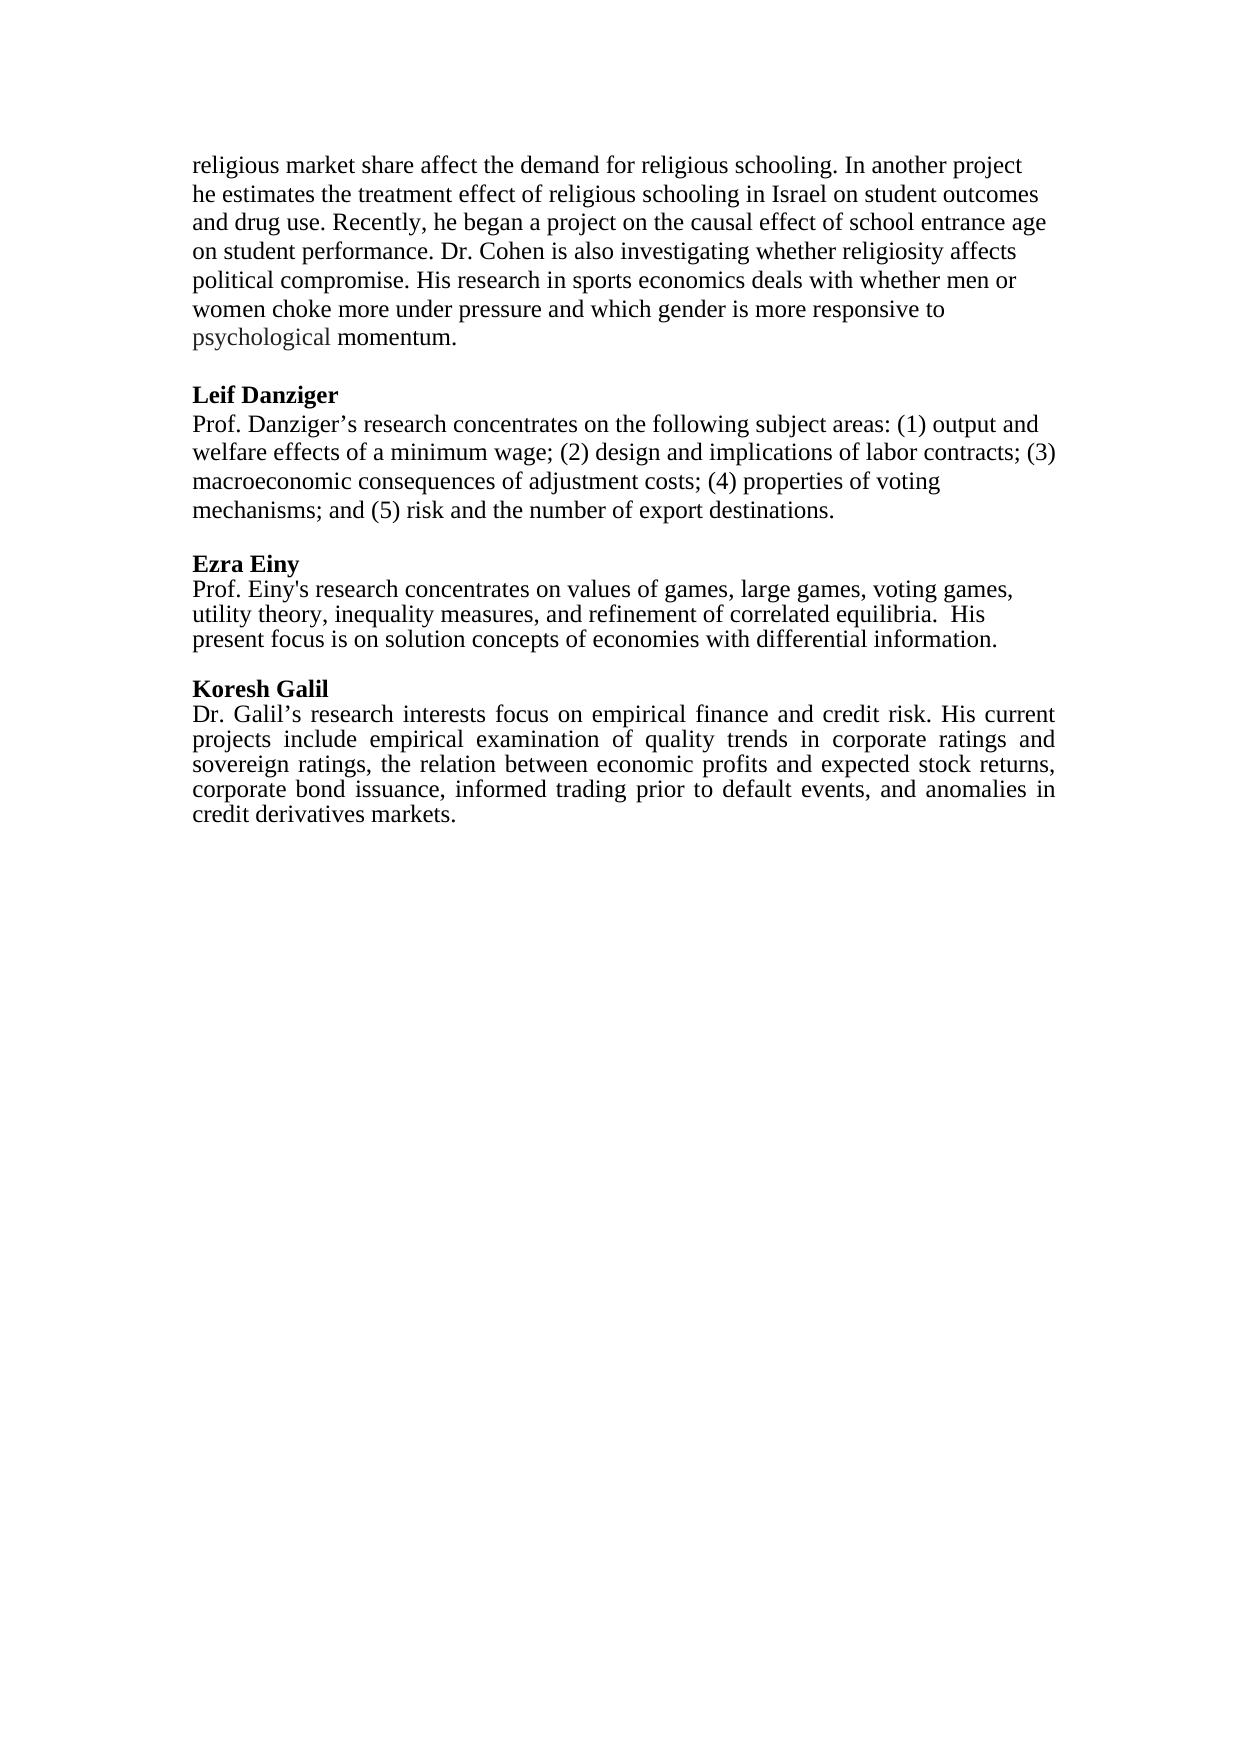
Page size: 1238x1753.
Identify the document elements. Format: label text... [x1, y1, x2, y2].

text Ezra Einy [192, 552, 1056, 577]
text Dr. Galil’s research interests focus on empirical finance and credit risk. His current projects include empirical examination of quality trends in corporate ratings and sovereign ratings, the relation between economic profits and expected stock returns, corporate bond issuance, informed trading prior to default events, and anomalies in credit derivatives markets. [192, 702, 1056, 827]
text Leif Danziger [192, 380, 1056, 409]
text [192, 150, 1050, 351]
text Prof. Danziger’s research concentrates on the following subject areas: (1) output and welfare effects of a minimum wage; (2) design and implications of labor contracts; (3) macroeconomic consequences of adjustment costs; (4) properties of voting mechanisms; and (5) risk and the number of export destinations. [192, 409, 1056, 524]
text Koresh Galil [192, 677, 1056, 702]
text Prof. Einy's research concentrates on values of games, large games, voting games, utility theory, inequality measures, and refinement of correlated equilibria. His present focus is on solution concepts of economies with differential information. [192, 577, 1056, 652]
